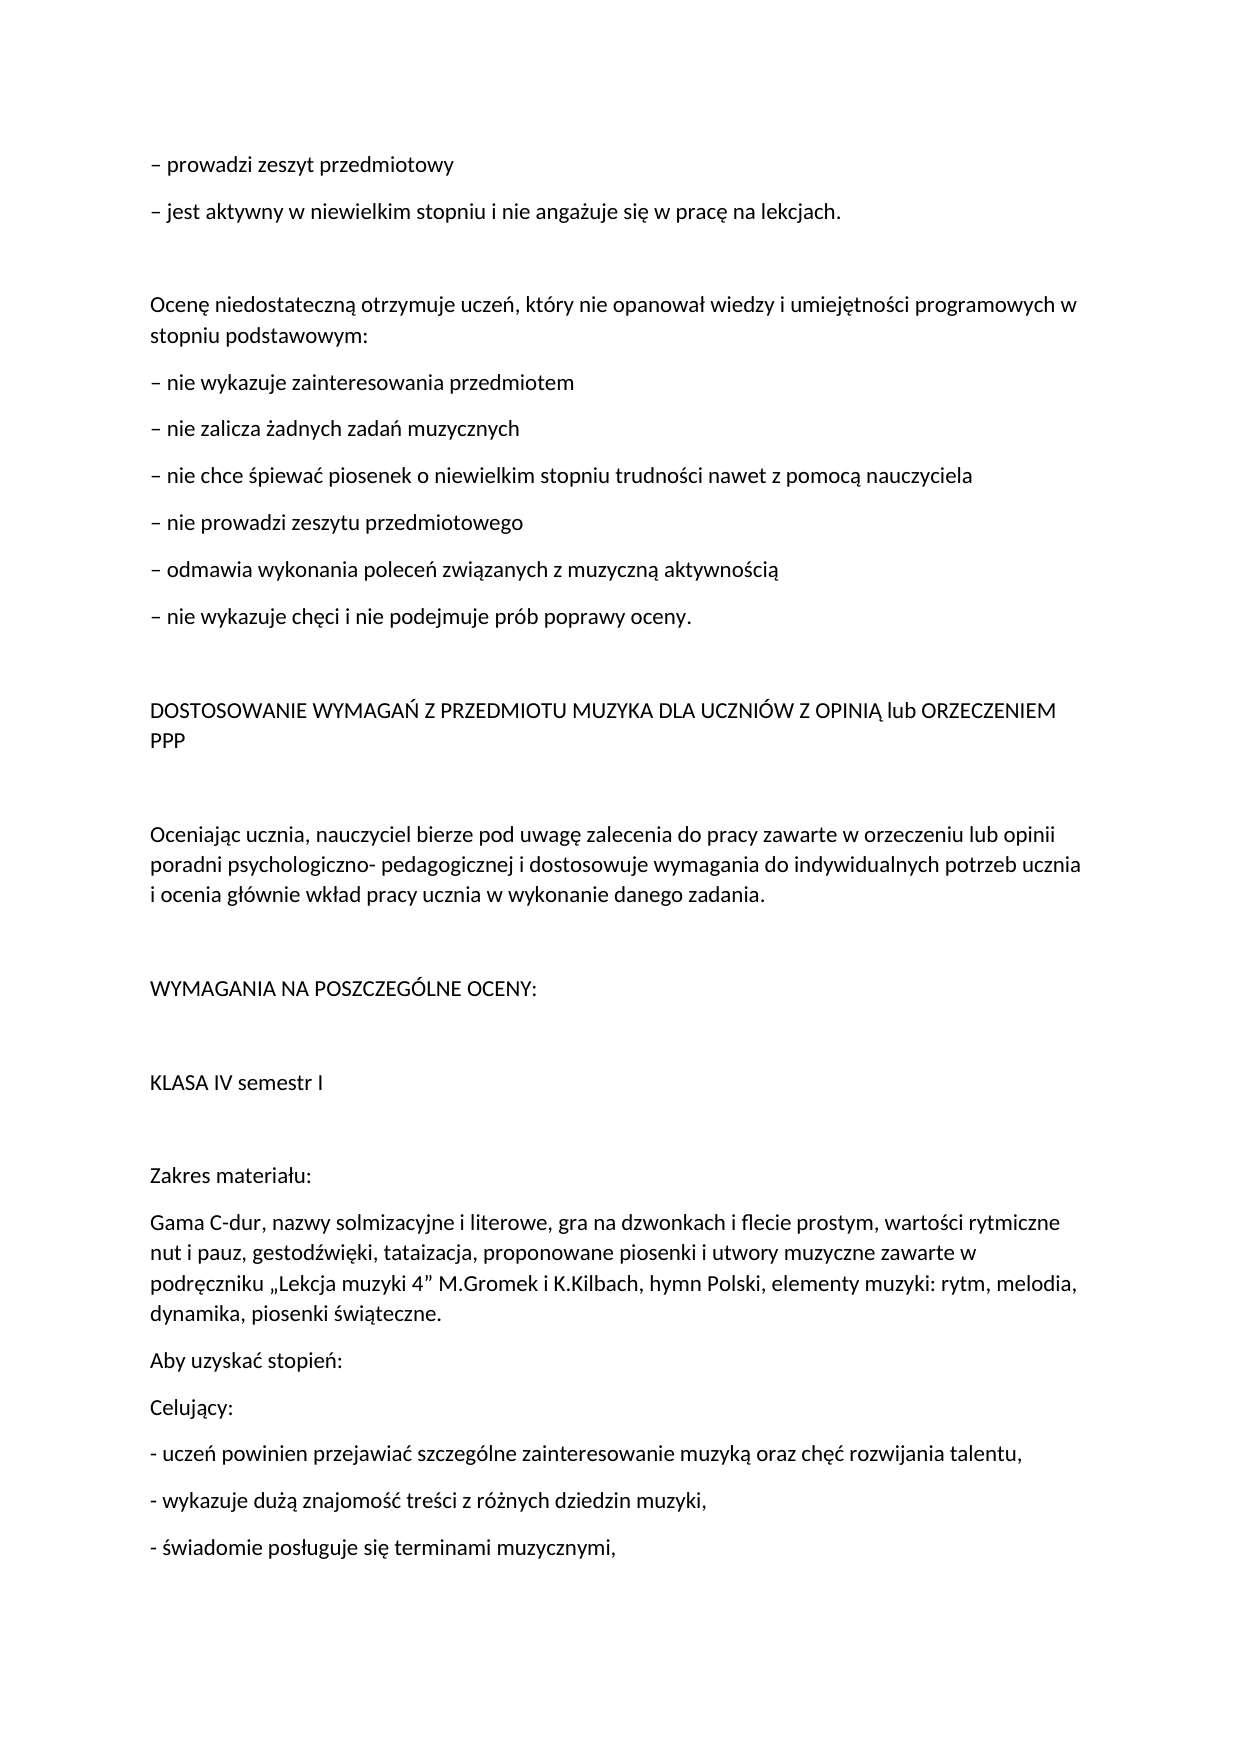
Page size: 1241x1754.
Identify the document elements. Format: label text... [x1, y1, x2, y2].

text ‒ nie zalicza żadnych zadań muzycznych [150, 414, 1090, 443]
text ‒ nie prowadzi zeszytu przedmiotowego [150, 508, 1090, 536]
text - uczeń powinien przejawiać szczególne zainteresowanie muzyką oraz chęć rozwijania talentu, [150, 1439, 1090, 1468]
text Zakres materiału: [150, 1161, 1090, 1189]
text Aby uzyskać stopień: [150, 1346, 1090, 1374]
text - świadomie posługuje się terminami muzycznymi, [150, 1533, 1090, 1561]
text ‒ nie wykazuje zainteresowania przedmiotem [150, 368, 1090, 396]
text ‒ odmawia wykonania poleceń związanych z muzyczną aktywnością [150, 555, 1090, 583]
text ‒ nie wykazuje chęci i nie podejmuje prób poprawy oceny. [150, 602, 1090, 630]
text Ocenę niedostateczną otrzymuje uczeń, który nie opanował wiedzy i umiejętności programowych w stopniu podstawowym: [150, 291, 1090, 349]
text Celujący: [150, 1393, 1090, 1421]
text - wykazuje dużą znajomość treści z różnych dziedzin muzyki, [150, 1486, 1090, 1514]
text WYMAGANIA NA POSZCZEGÓLNE OCENY: [150, 974, 1090, 1002]
text ‒ prowadzi zeszyt przedmiotowy [150, 150, 1090, 178]
text Oceniając ucznia, nauczyciel bierze pod uwagę zalecenia do pracy zawarte w orzeczeniu lub opinii poradni psychologiczno- pedagogicznej i dostosowuje wymagania do indywidualnych potrzeb ucznia i ocenia głównie wkład pracy ucznia w wykonanie danego zadania. [150, 820, 1090, 908]
text Gama C-dur, nazwy solmizacyjne i literowe, gra na dzwonkach i flecie prostym, wartości rytmiczne nut i pauz, gestodźwięki, tataizacja, proponowane piosenki i utwory muzyczne zawarte w podręczniku „Lekcja muzyki 4” M.Gromek i K.Kilbach, hymn Polski, elementy muzyki: rytm, melodia, dynamika, piosenki świąteczne. [150, 1208, 1090, 1327]
text KLASA IV semestr I [150, 1068, 1090, 1096]
text ‒ nie chce śpiewać piosenek o niewielkim stopniu trudności nawet z pomocą nauczyciela [150, 461, 1090, 489]
text DOSTOSOWANIE WYMAGAŃ Z PRZEDMIOTU MUZYKA DLA UCZNIÓW Z OPINIĄ lub ORZECZENIEM PPP [150, 696, 1090, 754]
text ‒ jest aktywny w niewielkim stopniu i nie angażuje się w pracę na lekcjach. [150, 197, 1090, 225]
